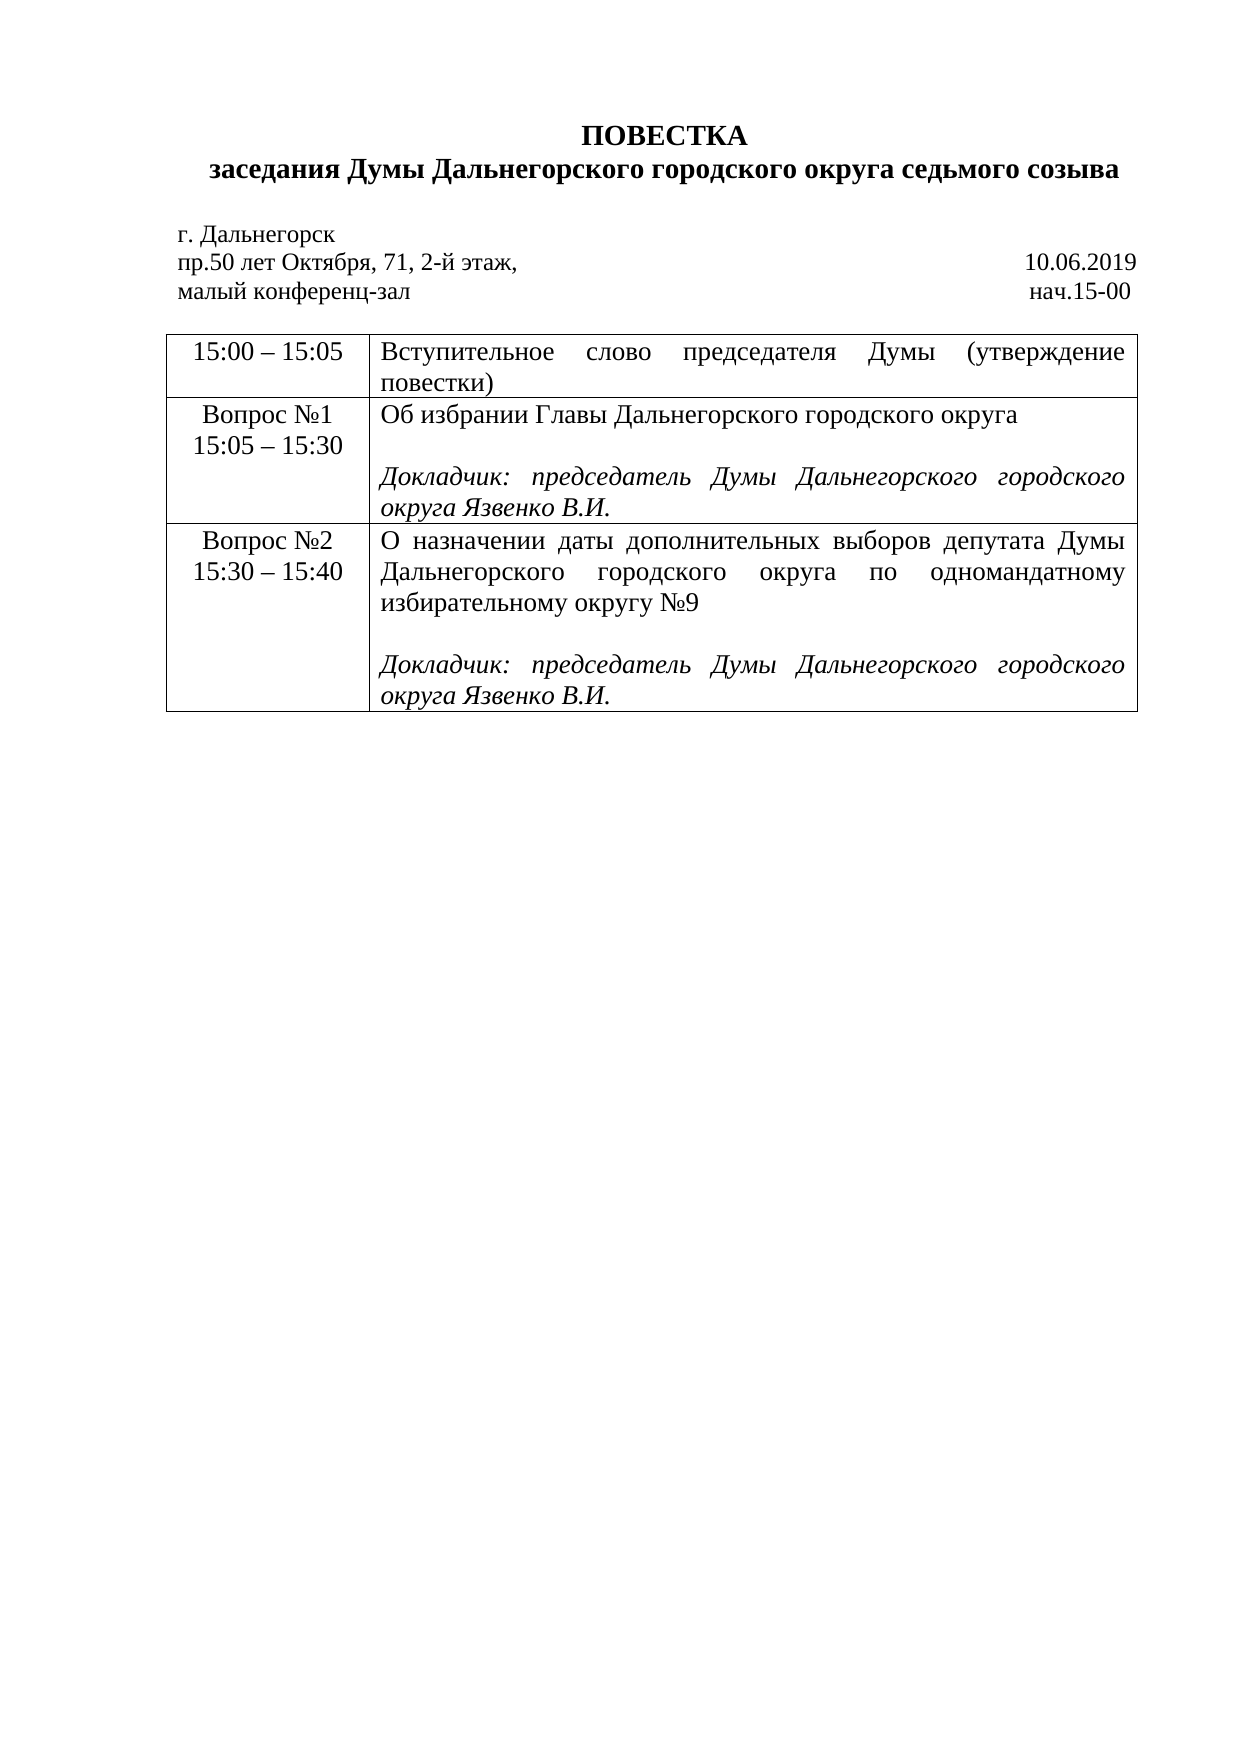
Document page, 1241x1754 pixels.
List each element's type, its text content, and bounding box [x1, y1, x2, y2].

table_cell Вопрос №1 15:05 – 15:30 [167, 398, 369, 523]
text ПОВЕСТКА [177, 118, 1152, 152]
table_cell Об избрании Главы Дальнегорского городского округа Докладчик: председатель Думы Дальнегорского городского округа Язвенко В.И. [370, 398, 1137, 523]
table_header 15:00 – 15:05 [167, 335, 369, 397]
table_cell Вопрос №2 15:30 – 15:40 [167, 524, 369, 711]
text пр.50 лет Октября, 71, 2-й этаж, 10.06.2019 [177, 247, 1152, 276]
table_header Вступительное слово председателя Думы (утверждение повестки) [370, 335, 1137, 397]
text заседания Думы Дальнегорского городского округа седьмого созыва [177, 152, 1152, 185]
text г. Дальнегорск [177, 219, 1152, 247]
text малый конференц-зал нач.15-00 [177, 276, 1152, 305]
table_cell О назначении даты дополнительных выборов депутата Думы Дальнегорского городского округа по одномандатному избирательному округу №9 Докладчик: председатель Думы Дальнегорского городского округа Язвенко В.И. [370, 524, 1137, 711]
